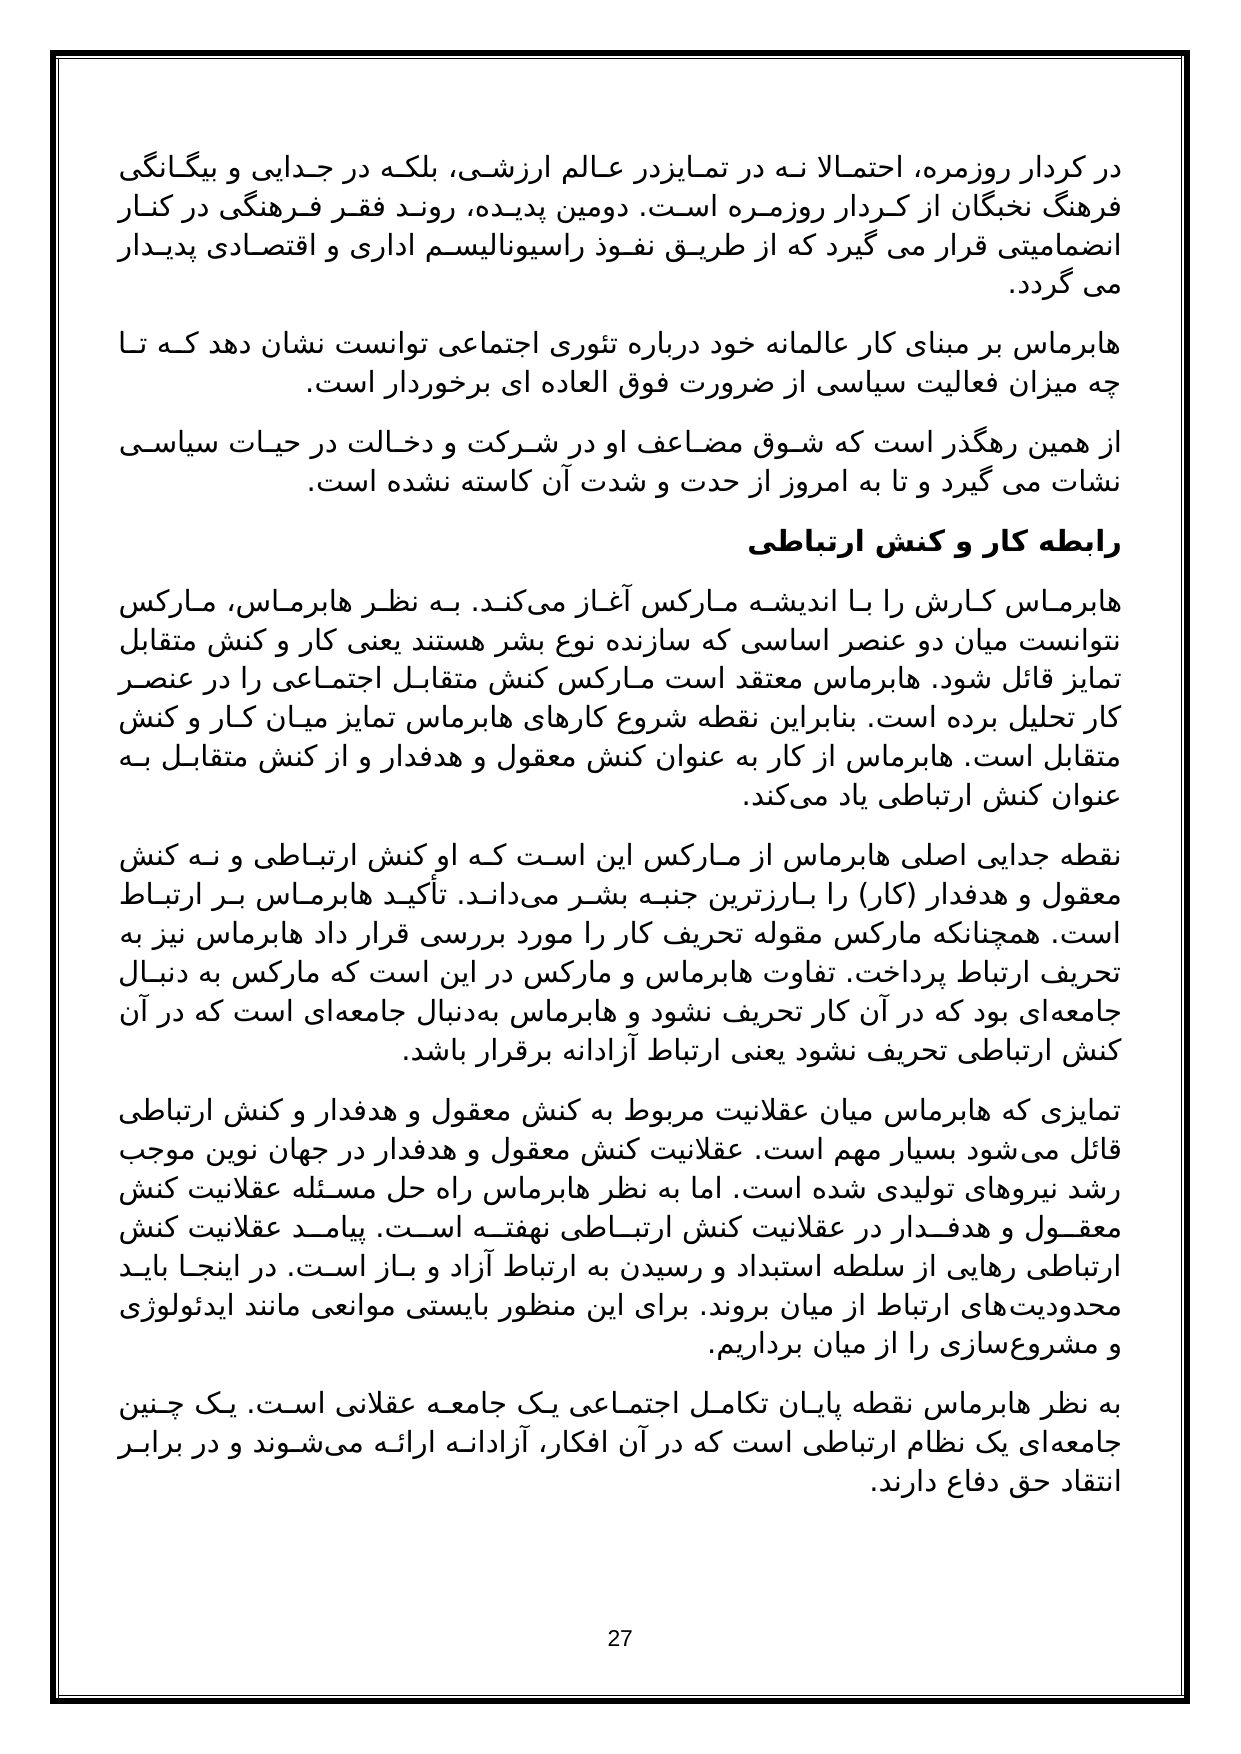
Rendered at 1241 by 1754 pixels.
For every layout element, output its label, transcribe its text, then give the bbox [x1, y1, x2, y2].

text هابرماس بر مبنای کار عالمانه خود درباره تئوری اجتماعی توانست نشان دهد که تا چه میزان فعالیت سیاسی از ضرورت فوق العاده ای برخوردار است. [118, 327, 1122, 399]
text به نظر هابرماس نقطه پایان تکامل اجتماعی یک جامعه عقلانی است. یک چنین جامعه‌ای یک نظام ارتباطی است که در آن افکار، آزادانه ارائه می‌شوند و در برابر انتقاد حق دفاع دارند. [118, 1387, 1122, 1498]
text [118, 150, 1122, 301]
text نقطه جدایی اصلی هابرماس از مارکس این است که او کنش ارتباطی و نه کنش معقول و هدفدار (کار) را بارزترین جنبه بشر می‌داند. تأکید هابرماس بر ارتباط است. همچنانکه مارکس مقوله تحریف کار را مورد بررسی قرار داد هابرماس نیز به تحریف ارتباط پرداخت. تفاوت هابرماس و مارکس در این است که مارکس به دنبال جامعه‌ای بود که در آن کار تحریف نشود و هابرماس به‌دنبال جامعه‌ای است که در آن کنش ارتباطی تحریف نشود یعنی ارتباط آزادانه برقرار باشد. [118, 838, 1122, 1067]
text هابرماس کارش را با اندیشه مارکس آغاز می‌کند. به نظر هابرماس، مارکس نتوانست میان دو عنصر اساسی که سازنده نوع بشر هستند یعنی کار و کنش متقابل تمایز قائل شود. هابرماس معتقد است مارکس کنش متقابل اجتماعی را در عنصر کار تحلیل برده است. بنابراین نقطه شروع کارهای هابرماس تمایز میان کار و کنش متقابل است. هابرماس از کار به عنوان کنش معقول و هدفدار و از کنش متقابل به عنوان کنش ارتباطی یاد می‌کند. [118, 584, 1122, 813]
text از همین رهگذر است که شوق مضاعف او در شرکت و دخالت در حیات سیاسی نشات می گیرد و تا به امروز از حدت و شدت آن کاسته نشده است. [118, 425, 1122, 498]
text رابطه کار و کنش ارتباطی [118, 524, 1122, 558]
text تمایزی که هابرماس میان عقلانیت مربوط به کنش معقول و هدفدار و کنش ارتباطی قائل می‌شود بسیار مهم است. عقلانیت کنش معقول و هدفدار در جهان نوین موجب رشد نیروهای تولیدی شده است. اما به نظر هابرماس راه حل مسئله عقلانیت کنش معقول و هدفدار در عقلانیت کنش ارتباطی نهفته است. پیامد عقلانیت کنش ارتباطی رهایی از سلطه استبداد و رسیدن به ارتباط آزاد و باز است. در اینجا باید محدودیت‌های ارتباط از میان بروند. برای این منظور بایستی موانعی مانند ایدئولوژی و مشروع‌سازی را از میان برداریم. [118, 1093, 1122, 1361]
